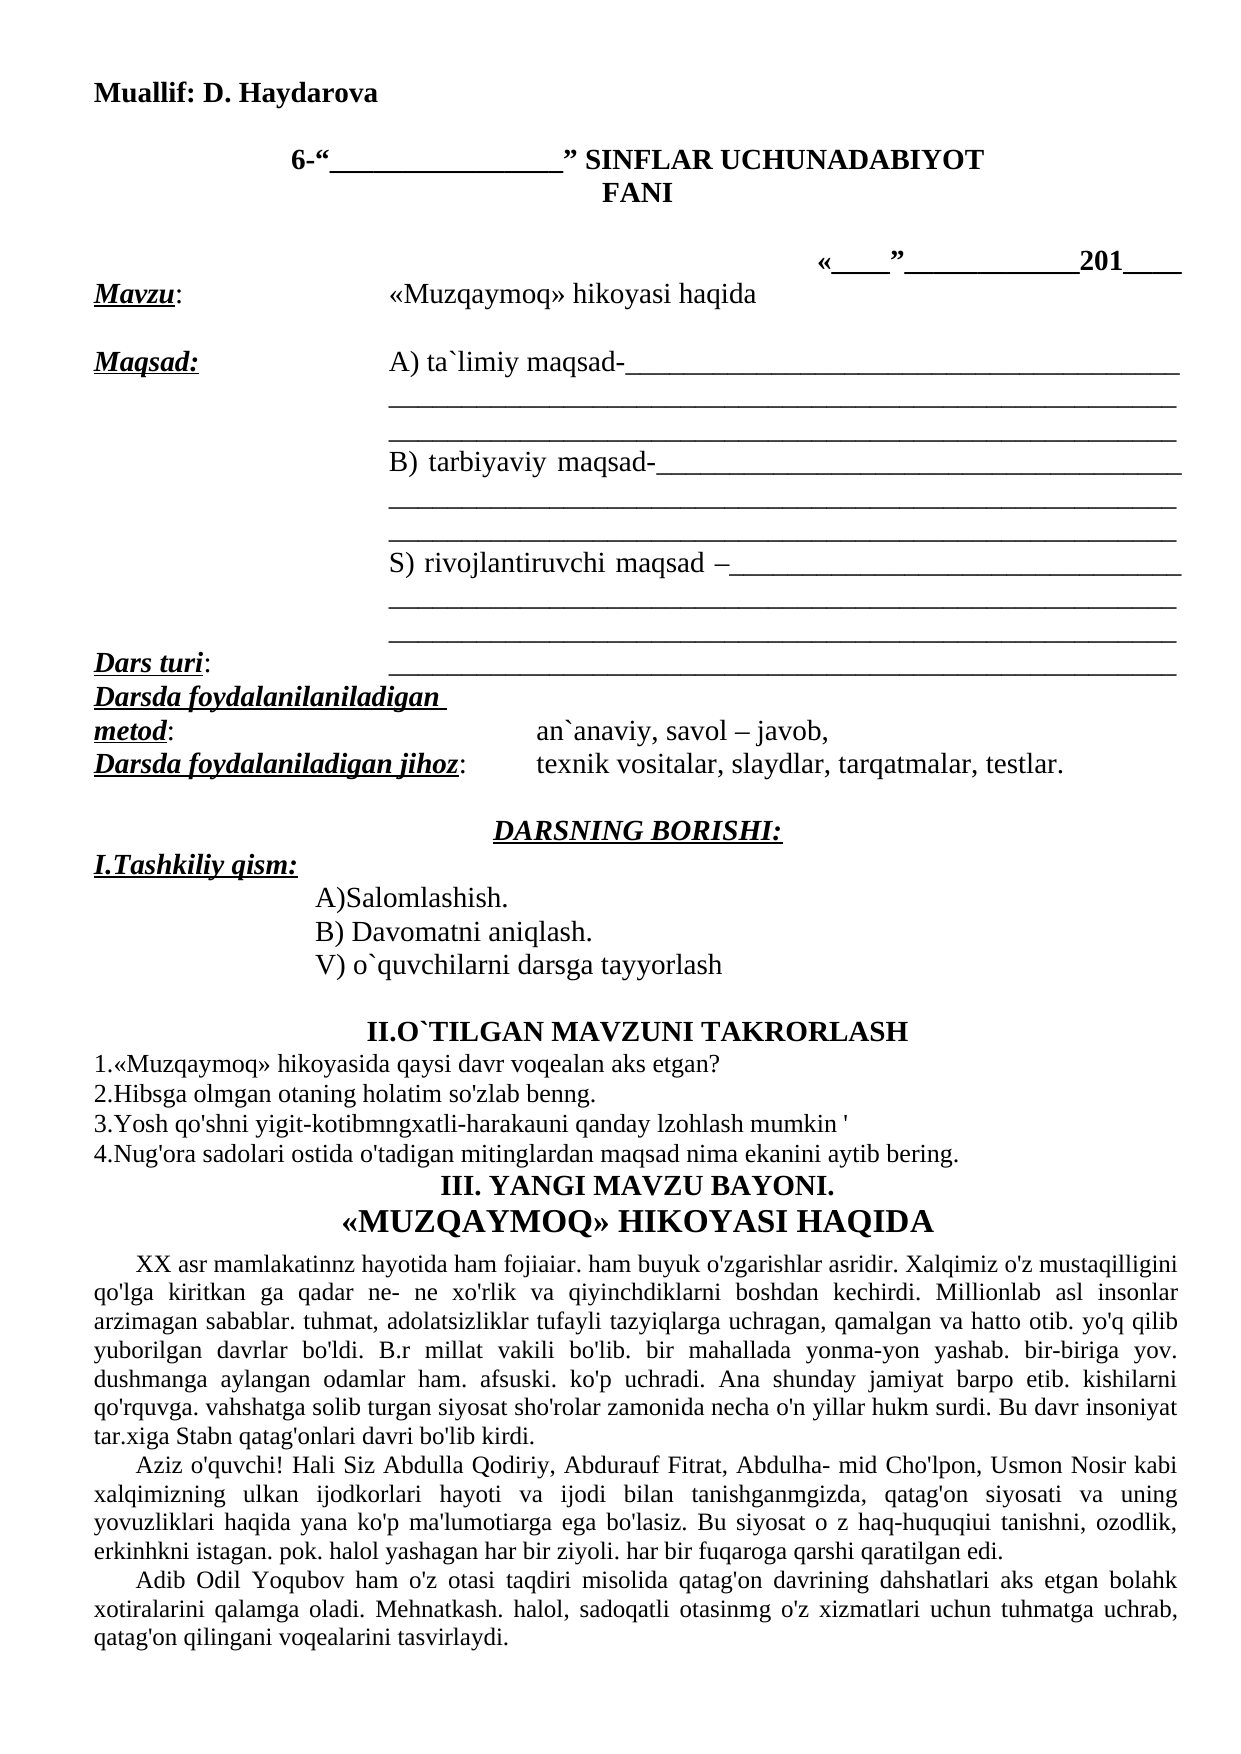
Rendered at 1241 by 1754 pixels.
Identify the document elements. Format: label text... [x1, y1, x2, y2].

text I.Tashkiliy qism: [94, 847, 1181, 880]
text Darsda foydalaniladigan jihoz: texnik vositalar, slaydlar, tarqatmalar, testlar. [94, 746, 1181, 780]
text A)Salomlashish. [241, 880, 1181, 914]
text 6-“________________” SINFLAR UCHUNADABIYOT [94, 142, 1181, 176]
text metod: an`anaviy, savol – javob, [94, 713, 1181, 746]
text Maqsad: A) ta`limiy maqsad-______________________________________ [94, 344, 1181, 377]
text 3.Yosh qo'shni yigit-kotibmngxatli-harakauni qanday lzohlash mumkin ' [94, 1108, 1181, 1138]
text Mavzu: «Muzqaymoq» hikoyasi haqida [94, 276, 1181, 310]
text 1.«Muzqaymoq» hikoyasida qaysi davr voqealan aks etgan? [94, 1048, 1181, 1078]
text Aziz o'quvchi! Hali Siz Abdulla Qodiriy, Abdurauf Fitrat, Abdulha- mid Cho'lpon, Usmon Nosir kabi xalqimizning ulkan ijodkorlari hayoti va ijodi bilan tanishganmgizda, qatag'on siyosati va uning yovuzliklari haqida yana ko'p ma'lumotiarga ega bo'lasiz. Bu siyosat o z haq-huquqiui tanishni, ozodlik, erkinhkni istagan. pok. halol yashagan har bir ziyoli. har bir fuqaroga qarshi qaratilgan edi. [94, 1450, 1179, 1565]
text 2.Hibsga olmgan otaning holatim so'zlab benng. [94, 1078, 1181, 1108]
text ______________________________________________________ [94, 377, 1181, 411]
text Muallif: D. Haydarova [94, 75, 1181, 108]
text DARSNING BORISHI: [94, 813, 1181, 847]
text II.O`TILGAN MAVZUNI TAKRORLASH [94, 1014, 1181, 1048]
text «____”____________201____ [94, 243, 1181, 276]
text Adib Odil Yoqubov ham o'z otasi taqdiri misolida qatag'on davrining dahshatlari aks etgan bolahk xotiralarini qalamga oladi. Mehnatkash. halol, sadoqatli otasinmg o'z xizmatlari uchun tuhmatga uchrab, qatag'on qilingani voqealarini tasvirlaydi. [94, 1565, 1179, 1651]
text B) tarbiyaviy maqsad-____________________________________ ____________________________________________________________________________________________________________ [389, 444, 1181, 545]
text 4.Nug'ora sadolari ostida o'tadigan mitinglardan maqsad nima ekanini aytib bering. [94, 1138, 1179, 1168]
text FANI [94, 176, 1181, 209]
text S) rivojlantiruvchi maqsad –_______________________________ ____________________________________________________________________________________________________________ [389, 545, 1181, 646]
text ______________________________________________________ [94, 411, 1181, 444]
text V) o`quvchilarni darsga tayyorlash [94, 947, 1181, 981]
text Darsda foydalanilaniladigan [94, 679, 1181, 713]
text «MUZQAYMOQ» HIKOYASI HAQIDA [94, 1202, 1181, 1240]
text Dars turi: ______________________________________________________ [94, 646, 1181, 679]
text XX asr mamlakatinnz hayotida ham fojiaiar. ham buyuk o'zgarishlar asridir. Xalqimiz o'z mustaqilligini qo'lga kiritkan ga qadar ne- ne xo'rlik va qiyinchdiklarni boshdan kechirdi. Millionlab asl insonlar arzimagan sabablar. tuhmat, adolatsizliklar tufayli tazyiqlarga uchragan, qamalgan va hatto otib. yo'q qilib yuborilgan davrlar bo'ldi. B.r millat vakili bo'lib. bir mahallada yonma-yon yashab. bir-biriga yov. dushmanga aylangan odamlar ham. afsuski. ko'p uchradi. Ana shunday jamiyat barpo etib. kishilarni qo'rquvga. vahshatga solib turgan siyosat sho'rolar zamonida necha o'n yillar hukm surdi. Bu davr insoniyat tar.xiga Stabn qatag'onlari davri bo'lib kirdi. [94, 1249, 1179, 1450]
text III. YANGI MAVZU BAYONI. [94, 1168, 1181, 1202]
text B) Davomatni aniqlash. [94, 914, 1181, 947]
